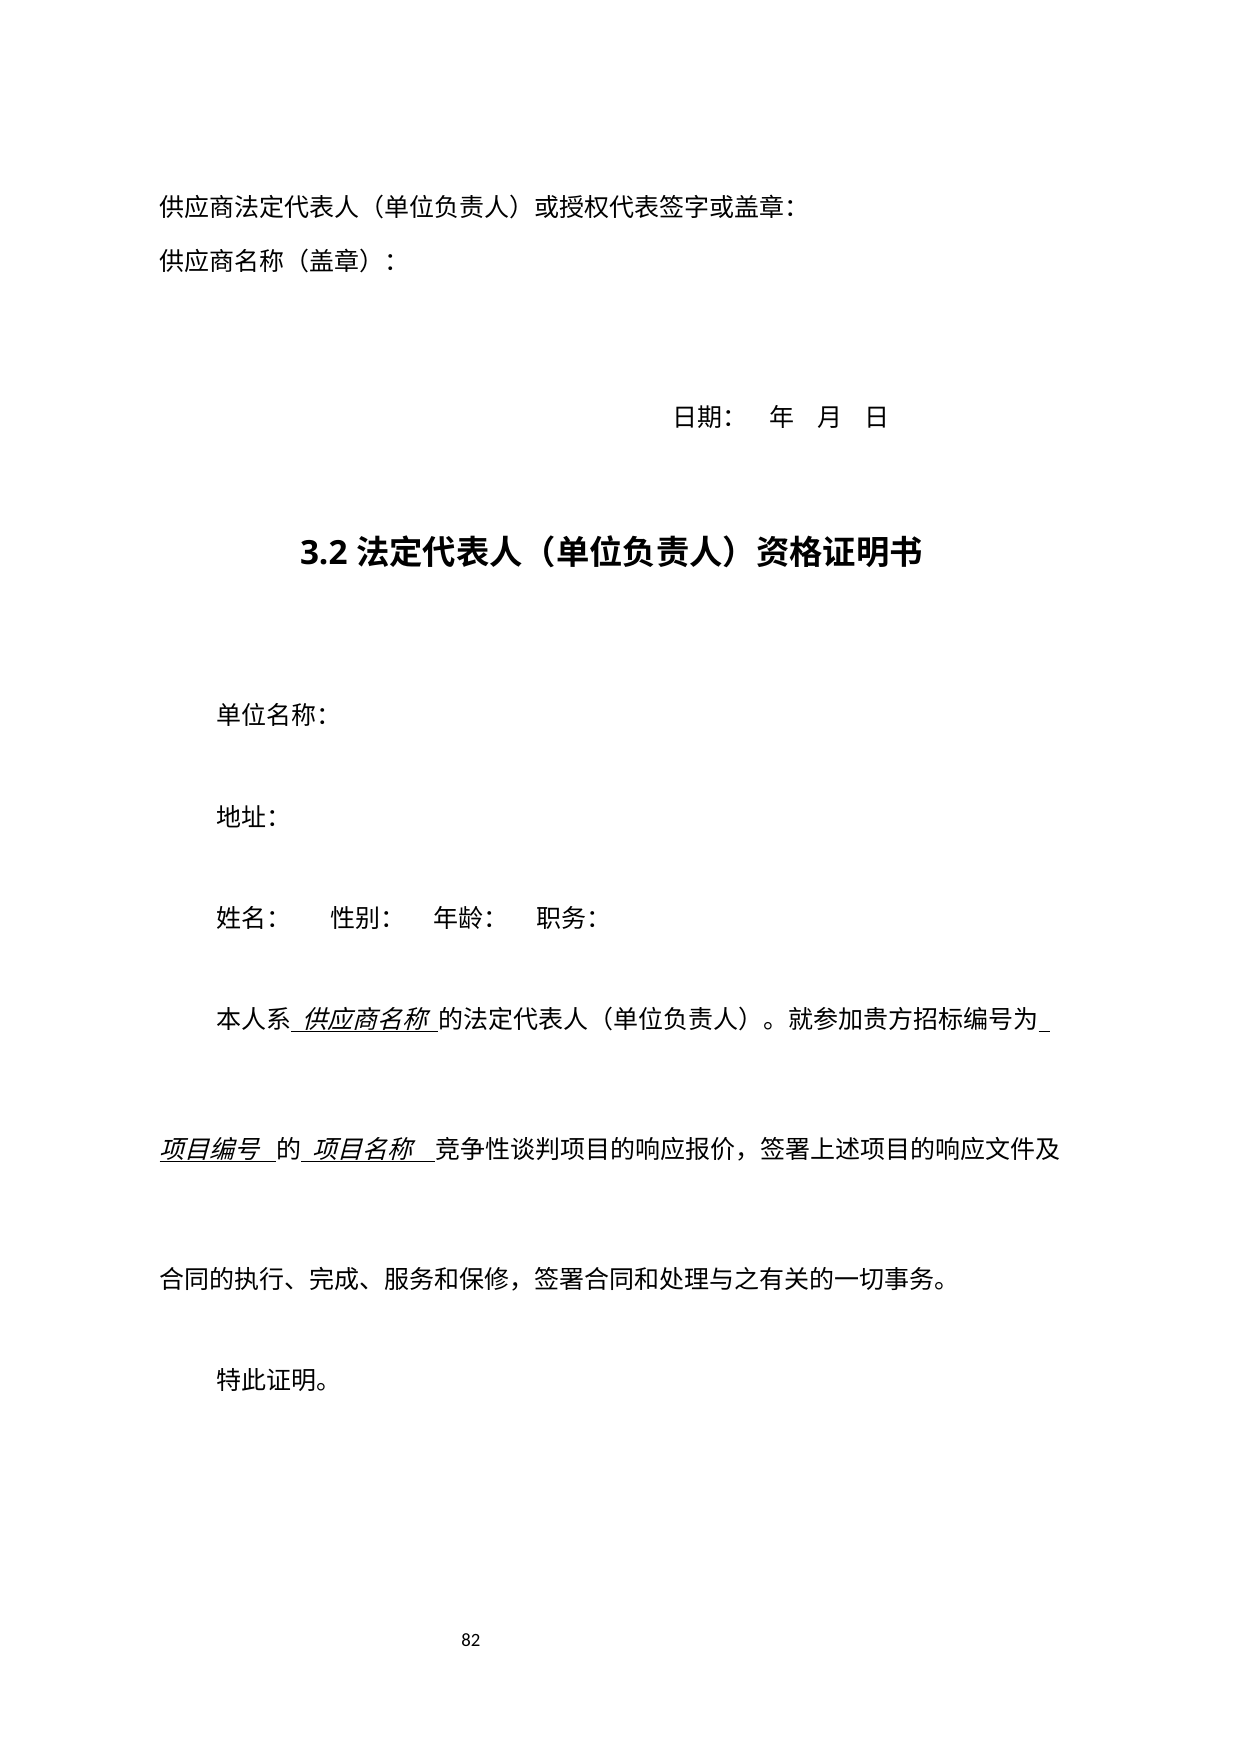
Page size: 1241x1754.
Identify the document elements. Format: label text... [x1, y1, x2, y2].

text 地址： [159, 783, 1063, 848]
text 姓名： 性别： 年龄： 职务： [159, 884, 1063, 949]
text 日期： 年 月 日 [159, 398, 1063, 434]
text 特此证明。 [159, 1346, 1063, 1411]
text 单位名称： [159, 681, 1063, 746]
text 供应商名称（盖章）： [159, 241, 1063, 278]
text 供应商法定代表人（单位负责人）或授权代表签字或盖章： [159, 187, 1063, 223]
text 3.2 法定代表人（单位负责人）资格证明书 [159, 517, 1063, 582]
text 本人系 供应商名称 的法定代表人（单位负责人）。就参加贵方招标编号为 项目编号 的 项目名称 竞争性谈判项目的响应报价，签署上述项目的响应文件及合同的执行、完成、服务和保修，签署合同和处理与之有关的一切事务。 [159, 985, 1063, 1310]
